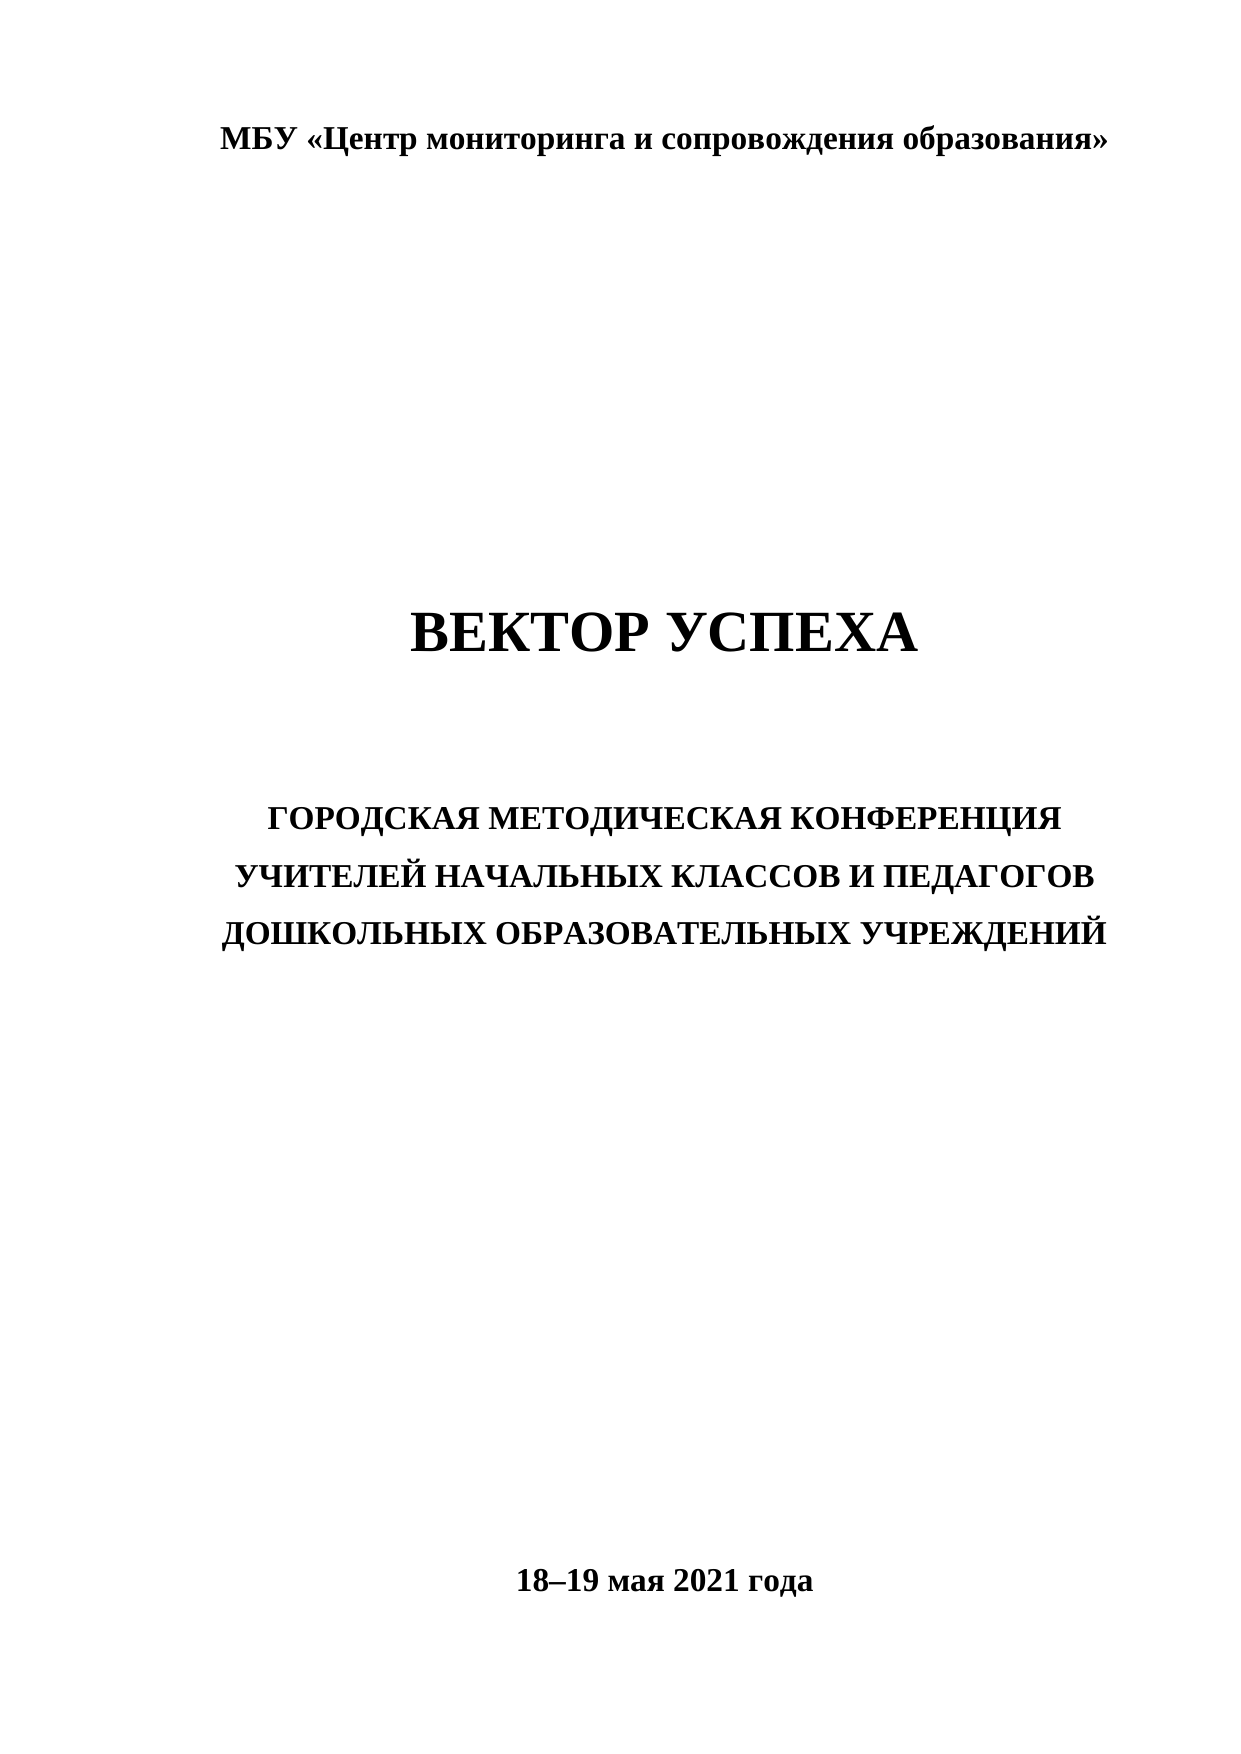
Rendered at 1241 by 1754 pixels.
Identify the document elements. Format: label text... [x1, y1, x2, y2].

text МБУ «Центр мониторинга и сопровождения образования» [177, 118, 1152, 156]
text ВЕКТОР УСПЕХА [177, 597, 1152, 664]
text 18–19 мая 2021 года [177, 1560, 1152, 1599]
text ГОРОДСКАЯ МЕТОДИЧЕСКАЯ КОНФЕРЕНЦИЯ [177, 798, 1152, 837]
text УЧИТЕЛЕЙ НАЧАЛЬНЫХ КЛАССОВ И ПЕДАГОГОВ ДОШКОЛЬНЫХ ОБРАЗОВАТЕЛЬНЫХ УЧРЕЖДЕНИЙ [177, 856, 1152, 952]
